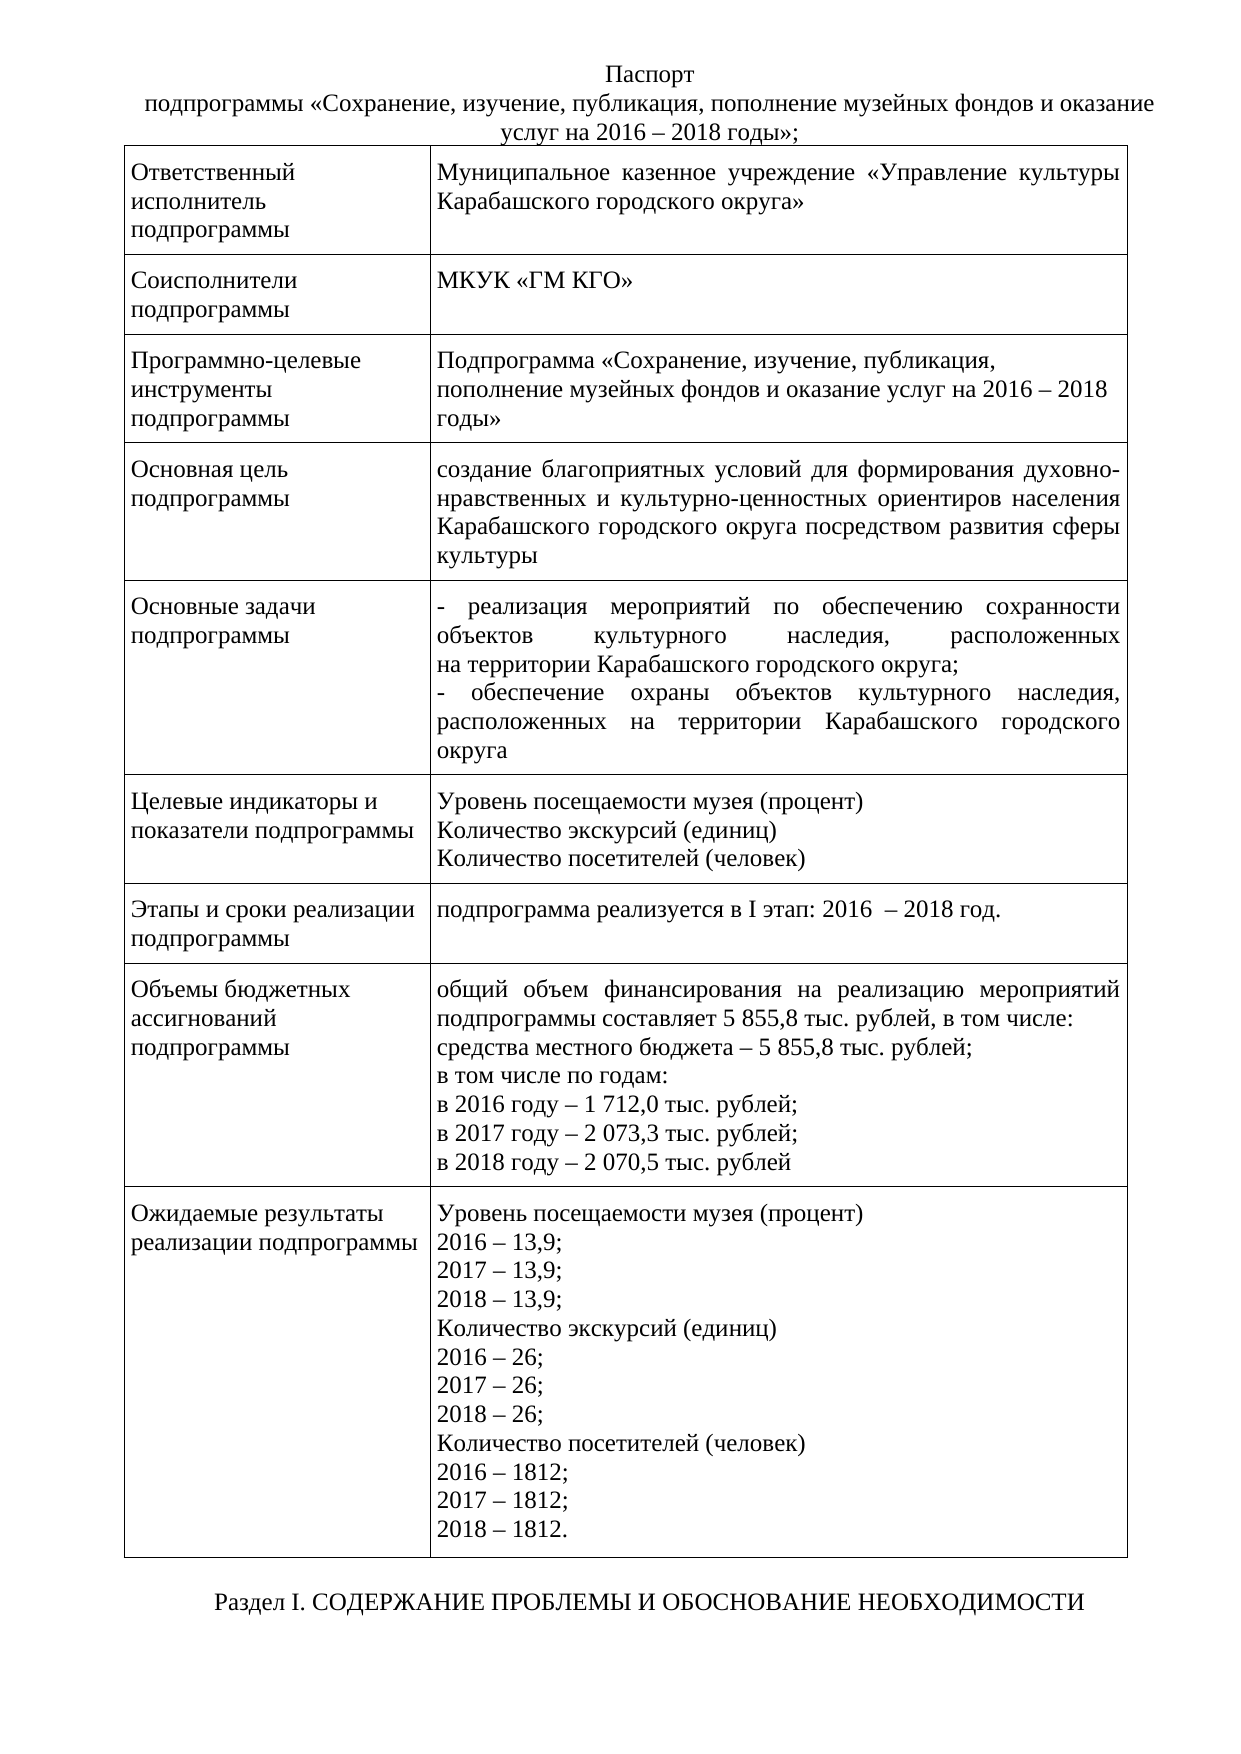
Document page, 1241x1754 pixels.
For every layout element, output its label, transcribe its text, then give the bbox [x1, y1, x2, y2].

table_cell Основные задачи подпрограммы [125, 581, 430, 774]
table_cell общий объем финансирования на реализацию мероприятий подпрограммы составляет 5 855,8 тыс. рублей, в том числе: средства местного бюджета – 5 855,8 тыс. рублей; в том числе по годам: в 2016 году – 1 712,0 тыс. рублей; в 2017 году – 2 073,3 тыс. рублей; в 2018 году – 2 070,5 тыс. рублей [431, 964, 1127, 1186]
table_cell создание благоприятных условий для формирования духовно-нравственных и культурно-ценностных ориентиров населения Карабашского городского округа посредством развития сферы культуры [431, 443, 1127, 579]
table_header Муниципальное казенное учреждение «Управление культуры Карабашского городского округа» [431, 146, 1127, 254]
text Паспорт [118, 59, 1181, 88]
table_cell Ожидаемые результаты реализации подпрограммы [125, 1187, 430, 1557]
table_cell - реализация мероприятий по обеспечению сохранности объектов культурного наследия, расположенных на территории Карабашского городского округа; - обеспечение охраны объектов культурного наследия, расположенных на территории Карабашского городского округа [431, 581, 1127, 774]
table_cell подпрограмма реализуется в I этап: 2016 – 2018 год. [431, 884, 1127, 963]
table_cell Основная цель подпрограммы [125, 443, 430, 579]
table_cell Объемы бюджетных ассигнований подпрограммы [125, 964, 430, 1186]
table_cell Этапы и сроки реализации подпрограммы [125, 884, 430, 963]
table_header Ответственный исполнитель подпрограммы [125, 146, 430, 254]
table_cell Соисполнители подпрограммы [125, 255, 430, 334]
table_cell Целевые индикаторы и показатели подпрограммы [125, 775, 430, 883]
text Раздел I. СОДЕРЖАНИЕ ПРОБЛЕМЫ И ОБОСНОВАНИЕ НЕОБХОДИМОСТИ [118, 1587, 1181, 1616]
table_cell Программно-целевые инструменты подпрограммы [125, 335, 430, 442]
table_cell Уровень посещаемости музея (процент) Количество экскурсий (единиц) Количество посетителей (человек) [431, 775, 1127, 883]
table_cell Уровень посещаемости музея (процент) 2016 – 13,9; 2017 – 13,9; 2018 – 13,9; Количество экскурсий (единиц) 2016 – 26; 2017 – 26; 2018 – 26; Количество посетителей (человек) 2016 – 1812; 2017 – 1812; 2018 – 1812. [431, 1187, 1127, 1557]
table_cell Подпрограмма «Сохранение, изучение, публикация, пополнение музейных фондов и оказание услуг на 2016 – 2018 годы» [431, 335, 1127, 442]
text подпрограммы «Сохранение, изучение, публикация, пополнение музейных фондов и оказание услуг на 2016 – 2018 годы»; [118, 88, 1181, 145]
table_cell МКУК «ГМ КГО» [431, 255, 1127, 334]
